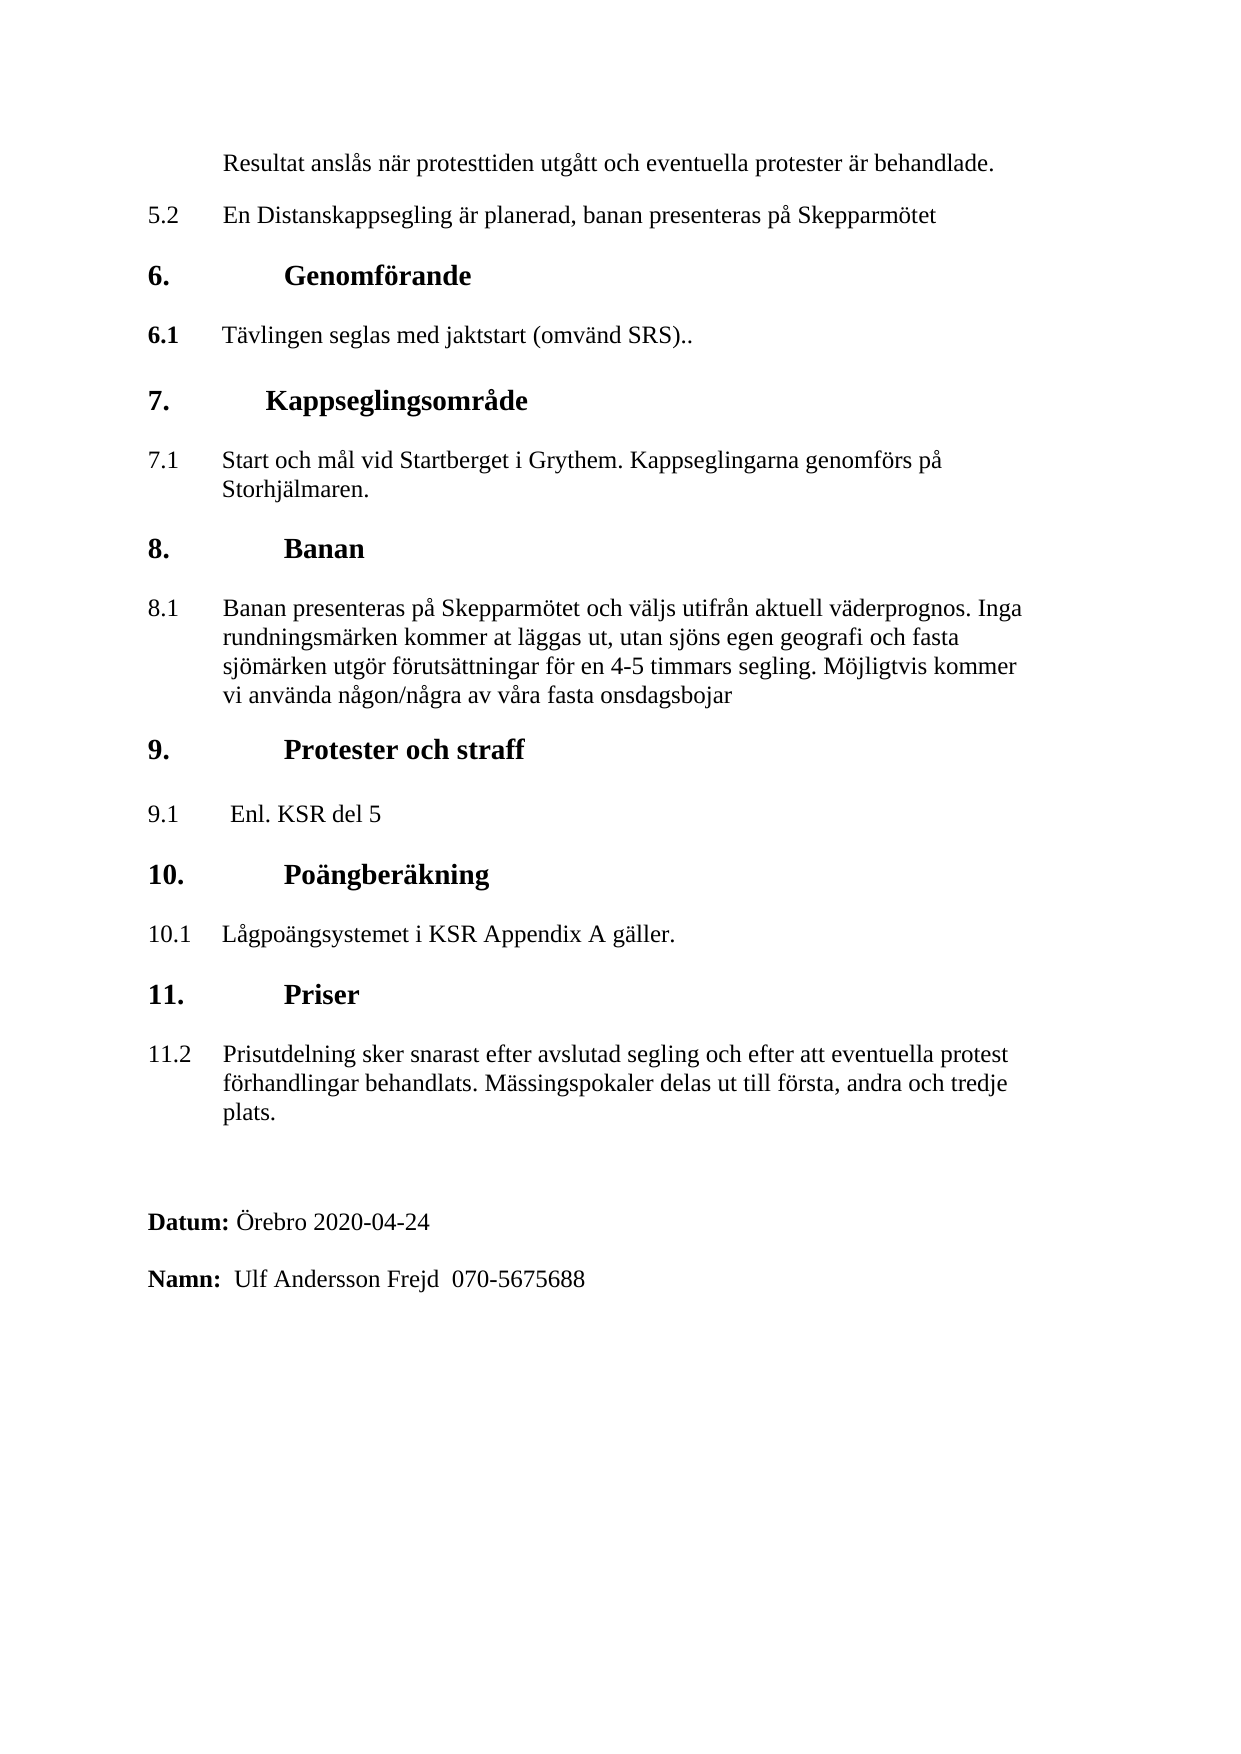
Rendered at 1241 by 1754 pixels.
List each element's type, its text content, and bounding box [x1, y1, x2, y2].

text 7.1 Start och mål vid Startberget i Grythem. Kappseglingarna genomförs på Storhjälmaren. [148, 445, 1037, 502]
text 8. Banan [148, 531, 1033, 565]
text 9. Protester och straff [148, 732, 1033, 766]
text 10. Poängberäkning [148, 857, 1033, 891]
text Resultat anslås när protesttiden utgått och eventuella protester är behandlade. [223, 148, 1033, 176]
text 11. Priser [148, 977, 1033, 1010]
text 6. Genomförande [148, 258, 1033, 292]
text 7. Kappseglingsområde [148, 383, 1033, 416]
text 11.2 Prisutdelning sker snarast efter avslutad segling och efter att eventuella protest förhandlingar behandlats. Mässingspokaler delas ut till första, andra och tredje plats. [148, 1039, 1033, 1125]
text 10.1 Lågpoängsystemet i KSR Appendix A gäller. [148, 919, 1033, 948]
text 6.1 Tävlingen seglas med jaktstart (omvänd SRS).. [148, 320, 1033, 349]
text 8.1 Banan presenteras på Skepparmötet och väljs utifrån aktuell väderprognos. Inga rundningsmärken kommer at läggas ut, utan sjöns egen geografi och fasta sjömärken utgör förutsättningar för en 4-5 timmars segling. Möjligtvis kommer vi använda någon/några av våra fasta onsdagsbojar [148, 593, 1033, 708]
text 5.2 En Distanskappsegling är planerad, banan presenteras på Skepparmötet [148, 201, 1033, 229]
text 9.1 Enl. KSR del 5 [148, 799, 1033, 828]
subtitle Datum: Örebro 2020-04-24 [148, 1207, 1033, 1236]
subtitle Namn: Ulf Andersson Frejd 070-5675688 [148, 1264, 1033, 1293]
